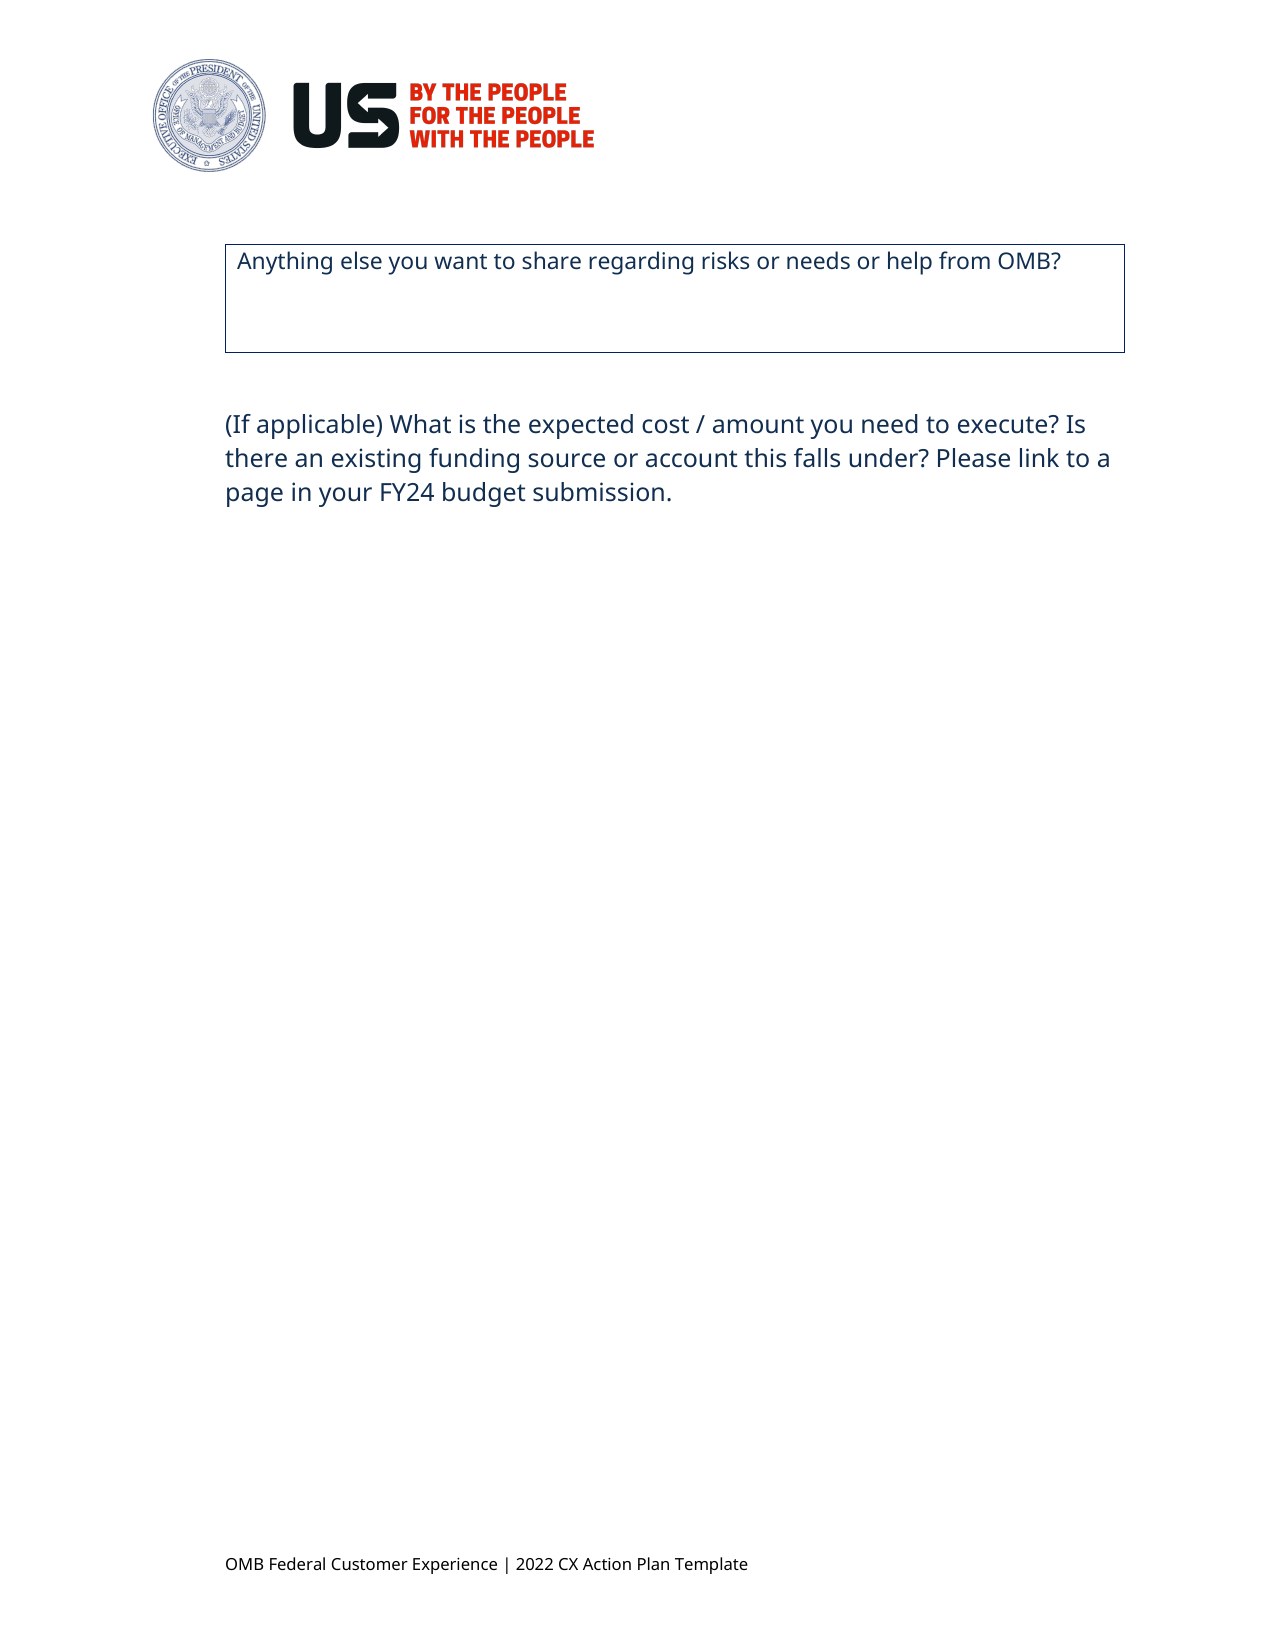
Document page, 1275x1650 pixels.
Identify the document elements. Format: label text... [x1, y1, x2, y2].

picture [150, 56, 596, 174]
table_cell Anything else you want to share regarding risks or needs or help from OMB? [226, 245, 1124, 352]
subtitle (If applicable) What is the expected cost / amount you need to execute? Is there an existing funding source or account this falls under? Please link to a page in your FY24 budget submission. [225, 406, 1125, 509]
